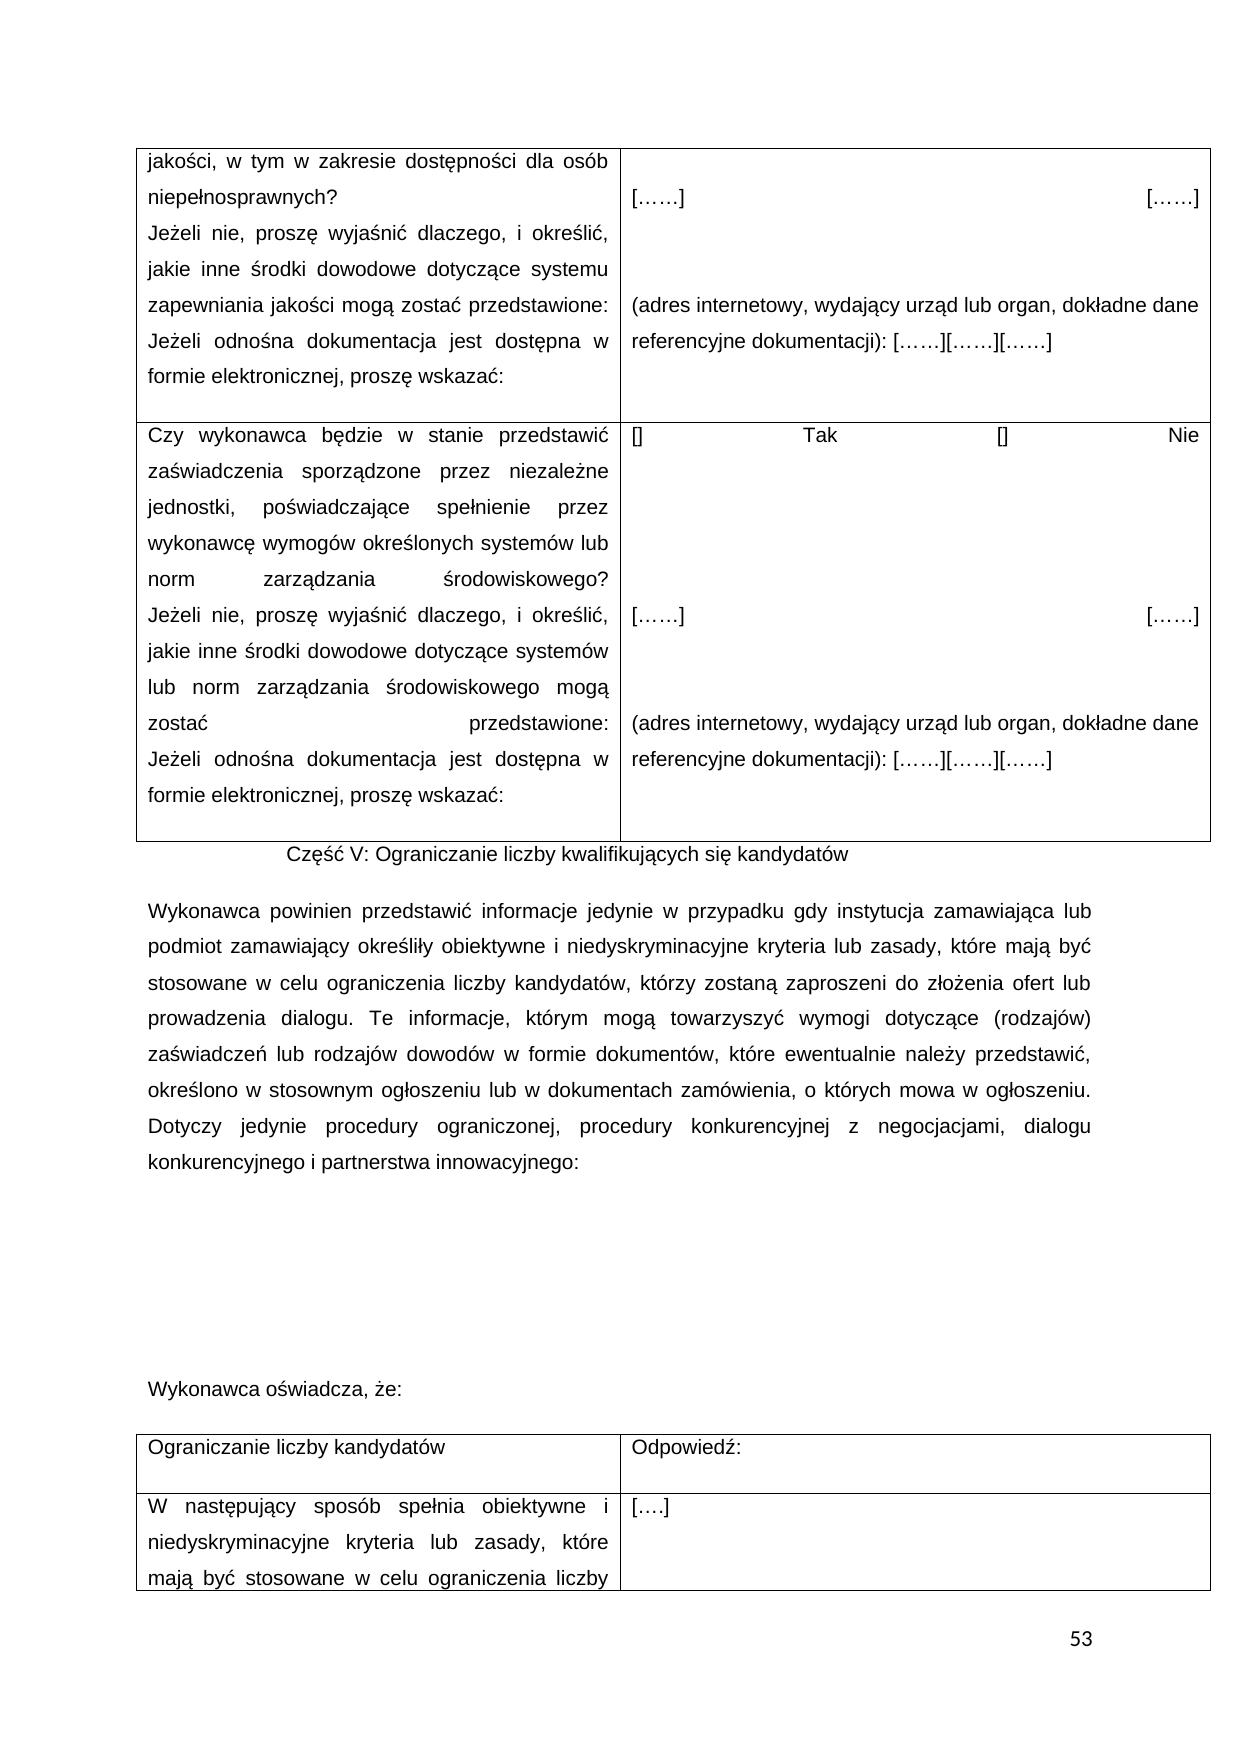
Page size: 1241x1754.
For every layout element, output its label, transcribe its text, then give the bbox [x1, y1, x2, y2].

text Część V: Ograniczanie liczby kwalifikujących się kandydatów [148, 842, 1092, 866]
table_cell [137, 1494, 620, 1590]
text Wykonawca powinien przedstawić informacje jedynie w przypadku gdy instytucja zamawiająca lub podmiot zamawiający określiły obiektywne i niedyskryminacyjne kryteria lub zasady, które mają być stosowane w celu ograniczenia liczby kandydatów, którzy zostaną zaproszeni do złożenia ofert lub prowadzenia dialogu. Te informacje, którym mogą towarzyszyć wymogi dotyczące (rodzajów) zaświadczeń lub rodzajów dowodów w formie dokumentów, które ewentualnie należy przedstawić, określono w stosownym ogłoszeniu lub w dokumentach zamówienia, o których mowa w ogłoszeniu. Dotyczy jedynie procedury ograniczonej, procedury konkurencyjnej z negocjacjami, dialogu konkurencyjnego i partnerstwa innowacyjnego: [148, 898, 1092, 1174]
table_cell Czy wykonawca będzie w stanie przedstawić zaświadczenia sporządzone przez niezależne jednostki, poświadczające spełnienie przez wykonawcę wymogów określonych systemów lub norm zarządzania środowiskowego? Jeżeli nie, proszę wyjaśnić dlaczego, i określić, jakie inne środki dowodowe dotyczące systemów lub norm zarządzania środowiskowego mogą zostać przedstawione: Jeżeli odnośna dokumentacja jest dostępna w formie elektronicznej, proszę wskazać: [137, 423, 620, 841]
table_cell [621, 149, 1210, 422]
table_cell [137, 149, 620, 422]
table_header Ograniczanie liczby kandydatów [137, 1435, 620, 1493]
table_cell [] Tak [] Nie [……] [……] (adres internetowy, wydający urząd lub organ, dokładne dane referencyjne dokumentacji): [……][……][……] [621, 423, 1210, 841]
text Wykonawca oświadcza, że: [148, 1377, 1092, 1401]
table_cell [621, 1494, 1210, 1590]
table_header Odpowiedź: [621, 1435, 1210, 1493]
